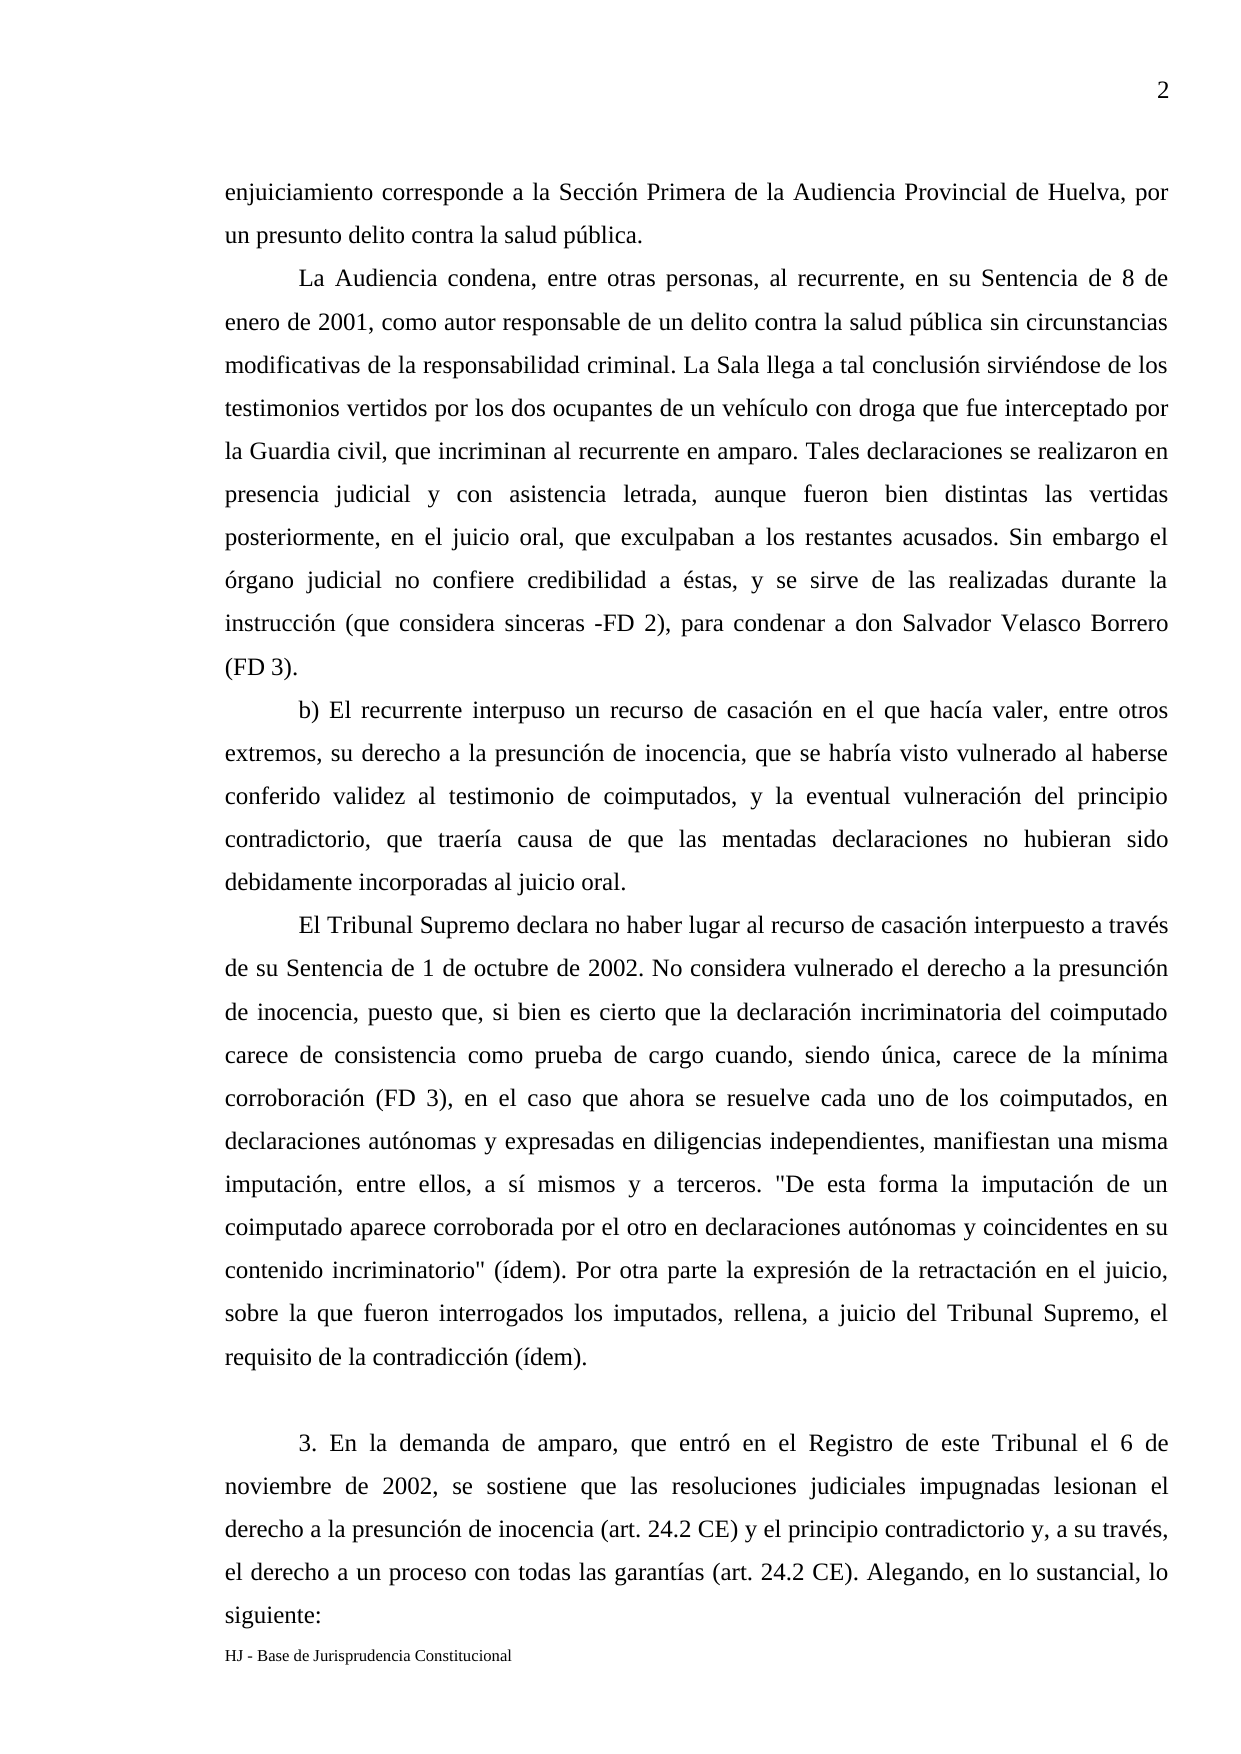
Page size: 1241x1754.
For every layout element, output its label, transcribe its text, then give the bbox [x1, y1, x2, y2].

text El Tribunal Supremo declara no haber lugar al recurso de casación interpuesto a través de su Sentencia de 1 de octubre de 2002. No considera vulnerado el derecho a la presunción de inocencia, puesto que, si bien es cierto que la declaración incriminatoria del coimputado carece de consistencia como prueba de cargo cuando, siendo única, carece de la mínima corroboración (FD 3), en el caso que ahora se resuelve cada uno de los coimputados, en declaraciones autónomas y expresadas en diligencias independientes, manifiestan una misma imputación, entre ellos, a sí mismos y a terceros. "De esta forma la imputación de un coimputado aparece corroborada por el otro en declaraciones autónomas y coincidentes en su contenido incriminatorio" (ídem). Por otra parte la expresión de la retractación en el juicio, sobre la que fueron interrogados los imputados, rellena, a juicio del Tribunal Supremo, el requisito de la contradicción (ídem). [224, 910, 1169, 1370]
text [224, 177, 1169, 249]
text 3. En la demanda de amparo, que entró en el Registro de este Tribunal el 6 de noviembre de 2002, se sostiene que las resoluciones judiciales impugnadas lesionan el derecho a la presunción de inocencia (art. 24.2 CE) y el principio contradictorio y, a su través, el derecho a un proceso con todas las garantías (art. 24.2 CE). Alegando, en lo sustancial, lo siguiente: [224, 1428, 1169, 1629]
text b) El recurrente interpuso un recurso de casación en el que hacía valer, entre otros extremos, su derecho a la presunción de inocencia, que se habría visto vulnerado al haberse conferido validez al testimonio de coimputados, y la eventual vulneración del principio contradictorio, que traería causa de que las mentadas declaraciones no hubieran sido debidamente incorporadas al juicio oral. [224, 695, 1169, 896]
text La Audiencia condena, entre otras personas, al recurrente, en su Sentencia de 8 de enero de 2001, como autor responsable de un delito contra la salud pública sin circunstancias modificativas de la responsabilidad criminal. La Sala llega a tal conclusión sirviéndose de los testimonios vertidos por los dos ocupantes de un vehículo con droga que fue interceptado por la Guardia civil, que incriminan al recurrente en amparo. Tales declaraciones se realizaron en presencia judicial y con asistencia letrada, aunque fueron bien distintas las vertidas posteriormente, en el juicio oral, que exculpaban a los restantes acusados. Sin embargo el órgano judicial no confiere credibilidad a éstas, y se sirve de las realizadas durante la instrucción (que considera sinceras -FD 2), para condenar a don Salvador Velasco Borrero (FD 3). [224, 263, 1169, 680]
